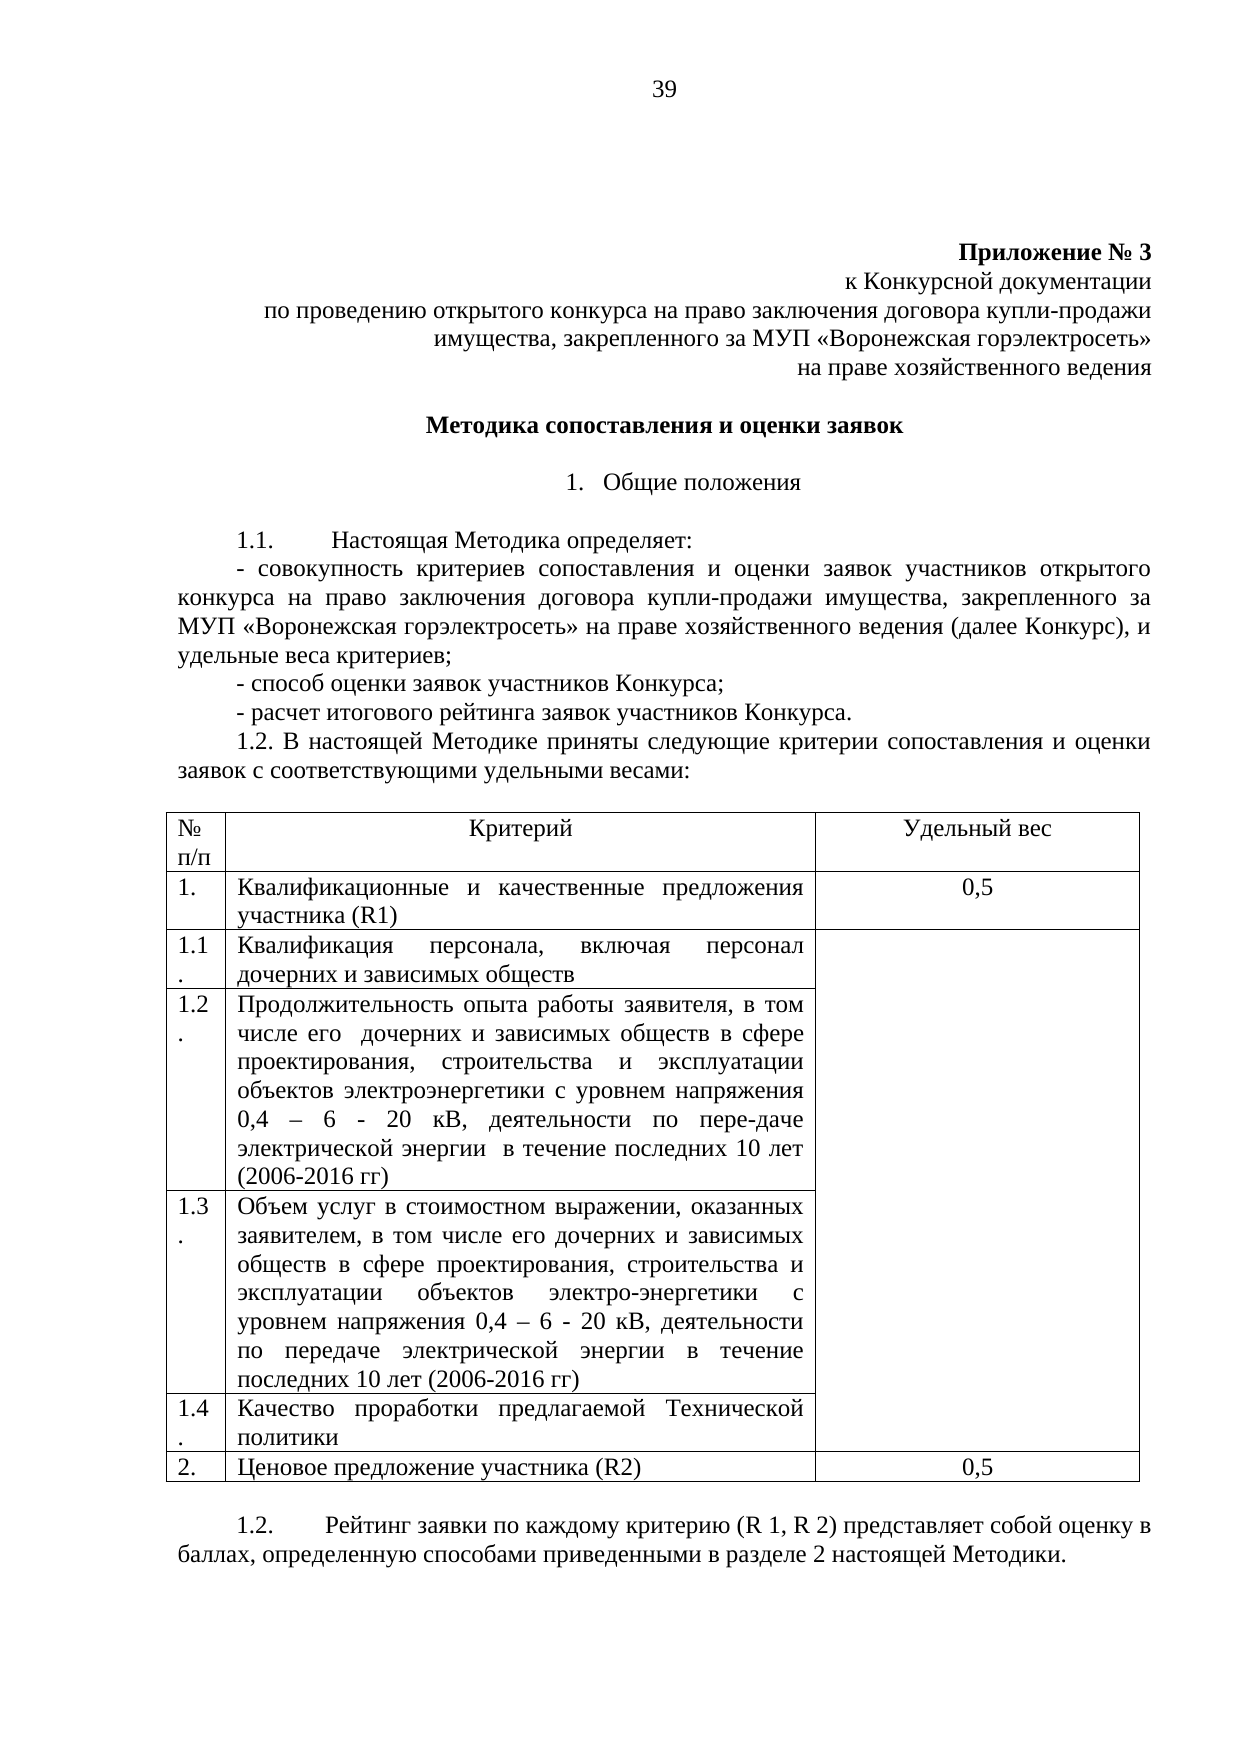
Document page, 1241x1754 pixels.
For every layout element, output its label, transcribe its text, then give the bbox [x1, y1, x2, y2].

table_cell Ценовое предложение участника (R2) [226, 1452, 815, 1481]
table_cell 0,5 [816, 872, 1139, 929]
table_cell [816, 930, 1139, 1451]
list Общие положения [215, 467, 1152, 496]
text - способ оценки заявок участников Конкурса; [177, 668, 1152, 697]
table_header Критерий [226, 813, 815, 871]
table_cell Квалификация персонала, включая персонал дочерних и зависимых обществ [226, 930, 815, 988]
list Рейтинг заявки по каждому критерию (R 1, R 2) представляет собой оценку в баллах, определенную способами приведенными в разделе 2 настоящей Методики. [177, 1511, 1152, 1568]
table_cell Объем услуг в стоимостном выражении, оказанных заявителем, в том числе его дочерних и зависимых обществ в сфере проектирования, строительства и эксплуатации объектов электро-энергетики с уровнем напряжения 0,4 – 6 - 20 кВ, деятельности по передаче электрической энергии в течение последних 10 лет (2006-2016 гг) [226, 1191, 815, 1392]
table_cell 1.4. [167, 1394, 225, 1451]
text по проведению открытого конкурса на право заключения договора купли-продажи [177, 295, 1152, 323]
list Настоящая Методика определяет: [236, 525, 1152, 553]
table_cell 1.2. [167, 989, 225, 1190]
table_cell 1.3. [167, 1191, 225, 1392]
text Методика сопоставления и оценки заявок [177, 410, 1152, 438]
text - расчет итогового рейтинга заявок участников Конкурса. [177, 697, 1152, 726]
text Приложение № 3 [177, 237, 1152, 266]
table_cell Качество проработки предлагаемой Технической политики [226, 1394, 815, 1451]
table_cell 1. [167, 872, 225, 929]
text на праве хозяйственного ведения [177, 352, 1152, 381]
table_cell 1.1. [167, 930, 225, 988]
table_cell 2. [167, 1452, 225, 1481]
text 1.2. В настоящей Методике приняты следующие критерии сопоставления и оценки заявок с соответствующими удельными весами: [177, 726, 1152, 783]
text - совокупность критериев сопоставления и оценки заявок участников открытого конкурса на право заключения договора купли-продажи имущества, закрепленного за МУП «Воронежская горэлектросеть» на праве хозяйственного ведения (далее Конкурс), и удельные веса критериев; [177, 553, 1152, 668]
table_header № п/п [167, 813, 225, 871]
text к Конкурсной документации [177, 266, 1152, 295]
table_cell 0,5 [816, 1452, 1139, 1481]
text имущества, закрепленного за МУП «Воронежская горэлектросеть» [177, 323, 1152, 352]
table_header Удельный вес [816, 813, 1139, 871]
table_cell Квалификационные и качественные предложения участника (R1) [226, 872, 815, 929]
table_cell Продолжительность опыта работы заявителя, в том числе его дочерних и зависимых обществ в сфере проектирования, строительства и эксплуатации объектов электроэнергетики с уровнем напряжения 0,4 – 6 - 20 кВ, деятельности по пере-даче электрической энергии в течение последних 10 лет (2006-2016 гг) [226, 989, 815, 1190]
